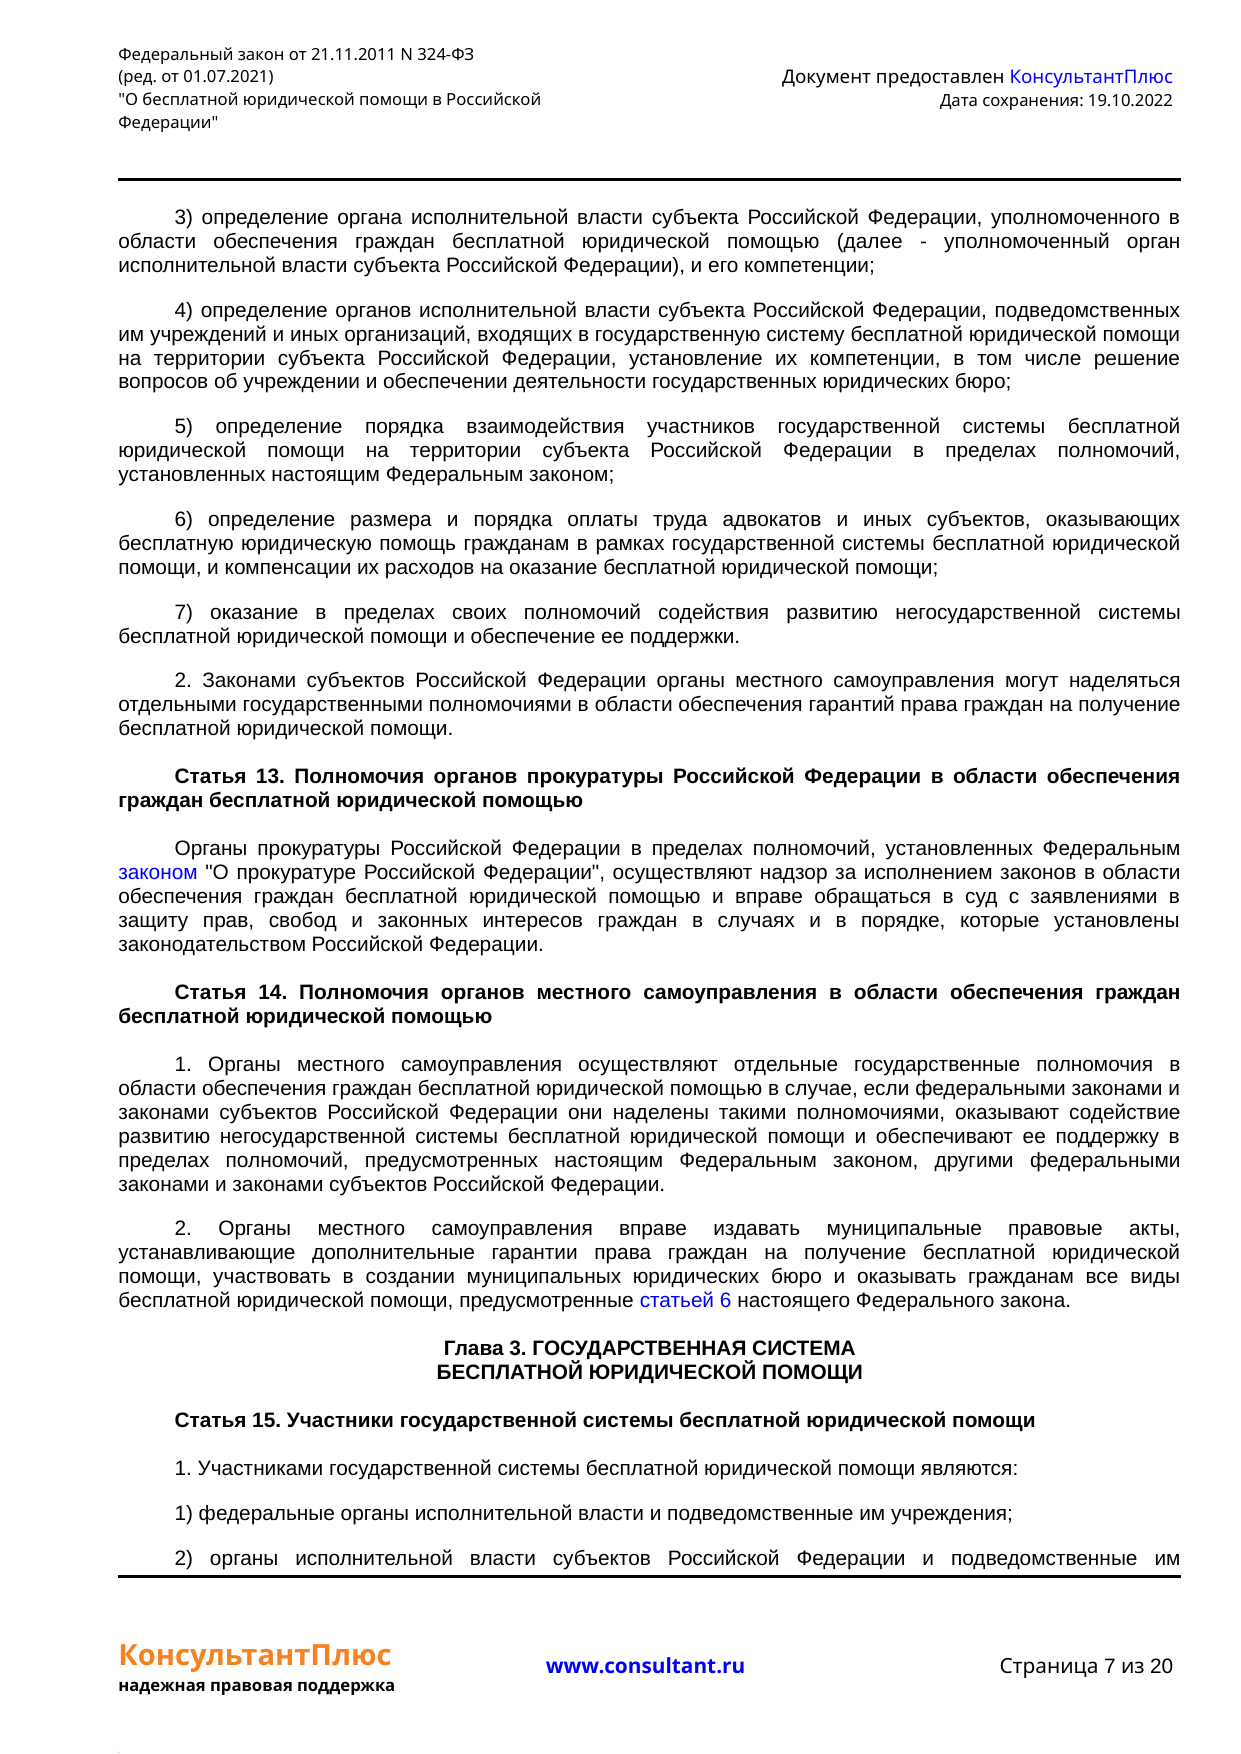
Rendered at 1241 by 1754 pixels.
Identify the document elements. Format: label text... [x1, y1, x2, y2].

text Органы прокуратуры Российской Федерации в пределах полномочий, установленных Федеральным законом "О прокуратуре Российской Федерации", осуществляют надзор за исполнением законов в области обеспечения граждан бесплатной юридической помощью и вправе обращаться в суд с заявлениями в защиту прав, свобод и законных интересов граждан в случаях и в порядке, которые установлены законодательством Российской Федерации. [118, 836, 1181, 956]
text 6) определение размера и порядка оплаты труда адвокатов и иных субъектов, оказывающих бесплатную юридическую помощь гражданам в рамках государственной системы бесплатной юридической помощи, и компенсации их расходов на оказание бесплатной юридической помощи; [118, 507, 1181, 579]
text 1. Участниками государственной системы бесплатной юридической помощи являются: [118, 1456, 1181, 1480]
text 3) определение органа исполнительной власти субъекта Российской Федерации, уполномоченного в области обеспечения граждан бесплатной юридической помощью (далее - уполномоченный орган исполнительной власти субъекта Российской Федерации), и его компетенции; [118, 205, 1181, 277]
text 2. Органы местного самоуправления вправе издавать муниципальные правовые акты, устанавливающие дополнительные гарантии права граждан на получение бесплатной юридической помощи, участвовать в создании муниципальных юридических бюро и оказывать гражданам все виды бесплатной юридической помощи, предусмотренные статьей 6 настоящего Федерального закона. [118, 1216, 1181, 1312]
text 5) определение порядка взаимодействия участников государственной системы бесплатной юридической помощи на территории субъекта Российской Федерации в пределах полномочий, установленных настоящим Федеральным законом; [118, 414, 1181, 486]
text 2. Законами субъектов Российской Федерации органы местного самоуправления могут наделяться отдельными государственными полномочиями в области обеспечения гарантий права граждан на получение бесплатной юридической помощи. [118, 668, 1181, 740]
title Статья 13. Полномочия органов прокуратуры Российской Федерации в области обеспечения граждан бесплатной юридической помощью [118, 764, 1181, 812]
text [118, 1545, 1181, 1569]
title Статья 15. Участники государственной системы бесплатной юридической помощи [118, 1408, 1181, 1432]
text 4) определение органов исполнительной власти субъекта Российской Федерации, подведомственных им учреждений и иных организаций, входящих в государственную систему бесплатной юридической помощи на территории субъекта Российской Федерации, установление их компетенции, в том числе решение вопросов об учреждении и обеспечении деятельности государственных юридических бюро; [118, 297, 1181, 393]
title Статья 14. Полномочия органов местного самоуправления в области обеспечения граждан бесплатной юридической помощью [118, 980, 1181, 1028]
title БЕСПЛАТНОЙ ЮРИДИЧЕСКОЙ ПОМОЩИ [118, 1360, 1181, 1384]
title Глава 3. ГОСУДАРСТВЕННАЯ СИСТЕМА [118, 1336, 1181, 1360]
text 7) оказание в пределах своих полномочий содействия развитию негосударственной системы бесплатной юридической помощи и обеспечение ее поддержки. [118, 599, 1181, 647]
text 1. Органы местного самоуправления осуществляют отдельные государственные полномочия в области обеспечения граждан бесплатной юридической помощью в случае, если федеральными законами и законами субъектов Российской Федерации они наделены такими полномочиями, оказывают содействие развитию негосударственной системы бесплатной юридической помощи и обеспечивают ее поддержку в пределах полномочий, предусмотренных настоящим Федеральным законом, другими федеральными законами и законами субъектов Российской Федерации. [118, 1052, 1181, 1195]
text 1) федеральные органы исполнительной власти и подведомственные им учреждения; [118, 1501, 1181, 1524]
